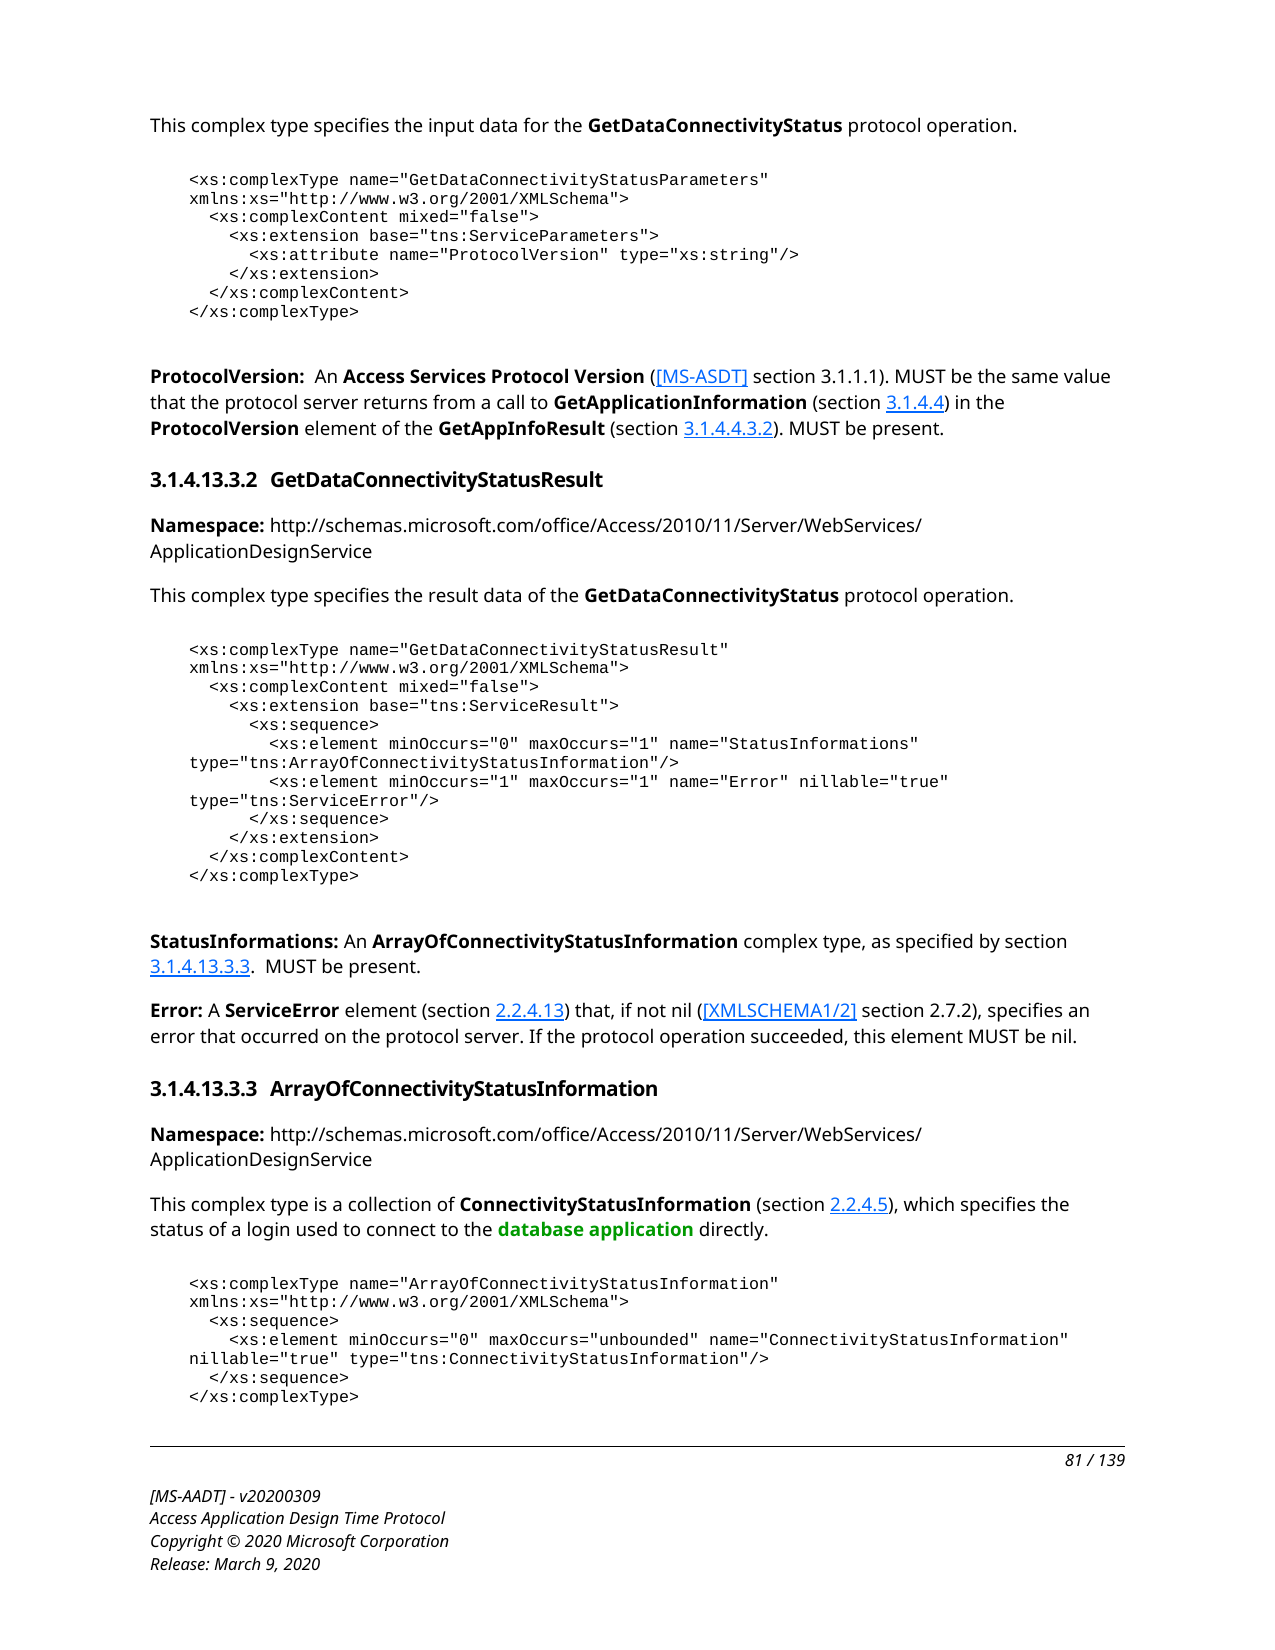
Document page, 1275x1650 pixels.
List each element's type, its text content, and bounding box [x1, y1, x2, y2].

text <xs:extension base="tns:ServiceParameters"> [175, 213, 1137, 232]
text </xs:complexContent> [175, 834, 1137, 853]
text <xs:complexContent mixed="false"> [175, 664, 1137, 683]
text <xs:sequence> [175, 702, 1137, 721]
subtitle ArrayOfConnectivityStatusInformation [150, 1074, 1125, 1102]
text Namespace: http://schemas.microsoft.com/office/Access/2010/11/Server/WebServices/ApplicationDesignService [150, 1121, 1125, 1172]
text <xs:element minOccurs="1" maxOccurs="1" name="Error" nillable="true" type="tns:ServiceError"/> [175, 759, 1137, 796]
text </xs:complexType> [175, 853, 1137, 897]
text <xs:element minOccurs="0" maxOccurs="unbounded" name="ConnectivityStatusInformation" nillable="true" type="tns:ConnectivityStatusInformation"/> [175, 1317, 1137, 1355]
text </xs:extension> [175, 251, 1137, 270]
text <xs:element minOccurs="0" maxOccurs="1" name="StatusInformations" type="tns:ArrayOfConnectivityStatusInformation"/> [175, 721, 1137, 759]
text <xs:complexType name="GetDataConnectivityStatusParameters" xmlns:xs="http://www.w3.org/2001/XMLSchema"> [175, 163, 1137, 194]
text <xs:complexType name="GetDataConnectivityStatusResult" xmlns:xs="http://www.w3.org/2001/XMLSchema"> [175, 633, 1137, 664]
text This complex type specifies the input data for the GetDataConnectivityStatus protocol operation. [150, 112, 1125, 138]
text ProtocolVersion: An Access Services Protocol Version ([MS-ASDT] section 3.1.1.1). MUST be the same value that the protocol server returns from a call to GetApplicationInformation (section 3.1.4.4) in the ProtocolVersion element of the GetAppInfoResult (section 3.1.4.4.3.2). MUST be present. [150, 364, 1125, 440]
text </xs:sequence> [175, 1355, 1137, 1374]
text </xs:complexType> [175, 1374, 1137, 1418]
text Error: A ServiceError element (section 2.2.4.13) that, if not nil ([XMLSCHEMA1/2] section 2.7.2), specifies an error that occurred on the protocol server. If the protocol operation succeeded, this element MUST be nil. [150, 998, 1125, 1049]
text <xs:attribute name="ProtocolVersion" type="xs:string"/> [175, 232, 1137, 251]
text This complex type specifies the result data of the GetDataConnectivityStatus protocol operation. [150, 582, 1125, 608]
text </xs:extension> [175, 815, 1137, 834]
text <xs:complexContent mixed="false"> [175, 194, 1137, 213]
subtitle GetDataConnectivityStatusResult [150, 465, 1125, 494]
text StatusInformations: An ArrayOfConnectivityStatusInformation complex type, as specified by section 3.1.4.13.3.3. MUST be present. [150, 928, 1125, 979]
text </xs:complexType> [175, 289, 1137, 333]
text </xs:sequence> [175, 796, 1137, 815]
text </xs:complexContent> [175, 270, 1137, 289]
text <xs:extension base="tns:ServiceResult"> [175, 683, 1137, 702]
text Namespace: http://schemas.microsoft.com/office/Access/2010/11/Server/WebServices/ApplicationDesignService [150, 513, 1125, 564]
text <xs:sequence> [175, 1298, 1137, 1317]
text This complex type is a collection of ConnectivityStatusInformation (section 2.2.4.5), which specifies the status of a login used to connect to the database application directly. [150, 1191, 1125, 1242]
text <xs:complexType name="ArrayOfConnectivityStatusInformation" xmlns:xs="http://www.w3.org/2001/XMLSchema"> [175, 1267, 1137, 1298]
